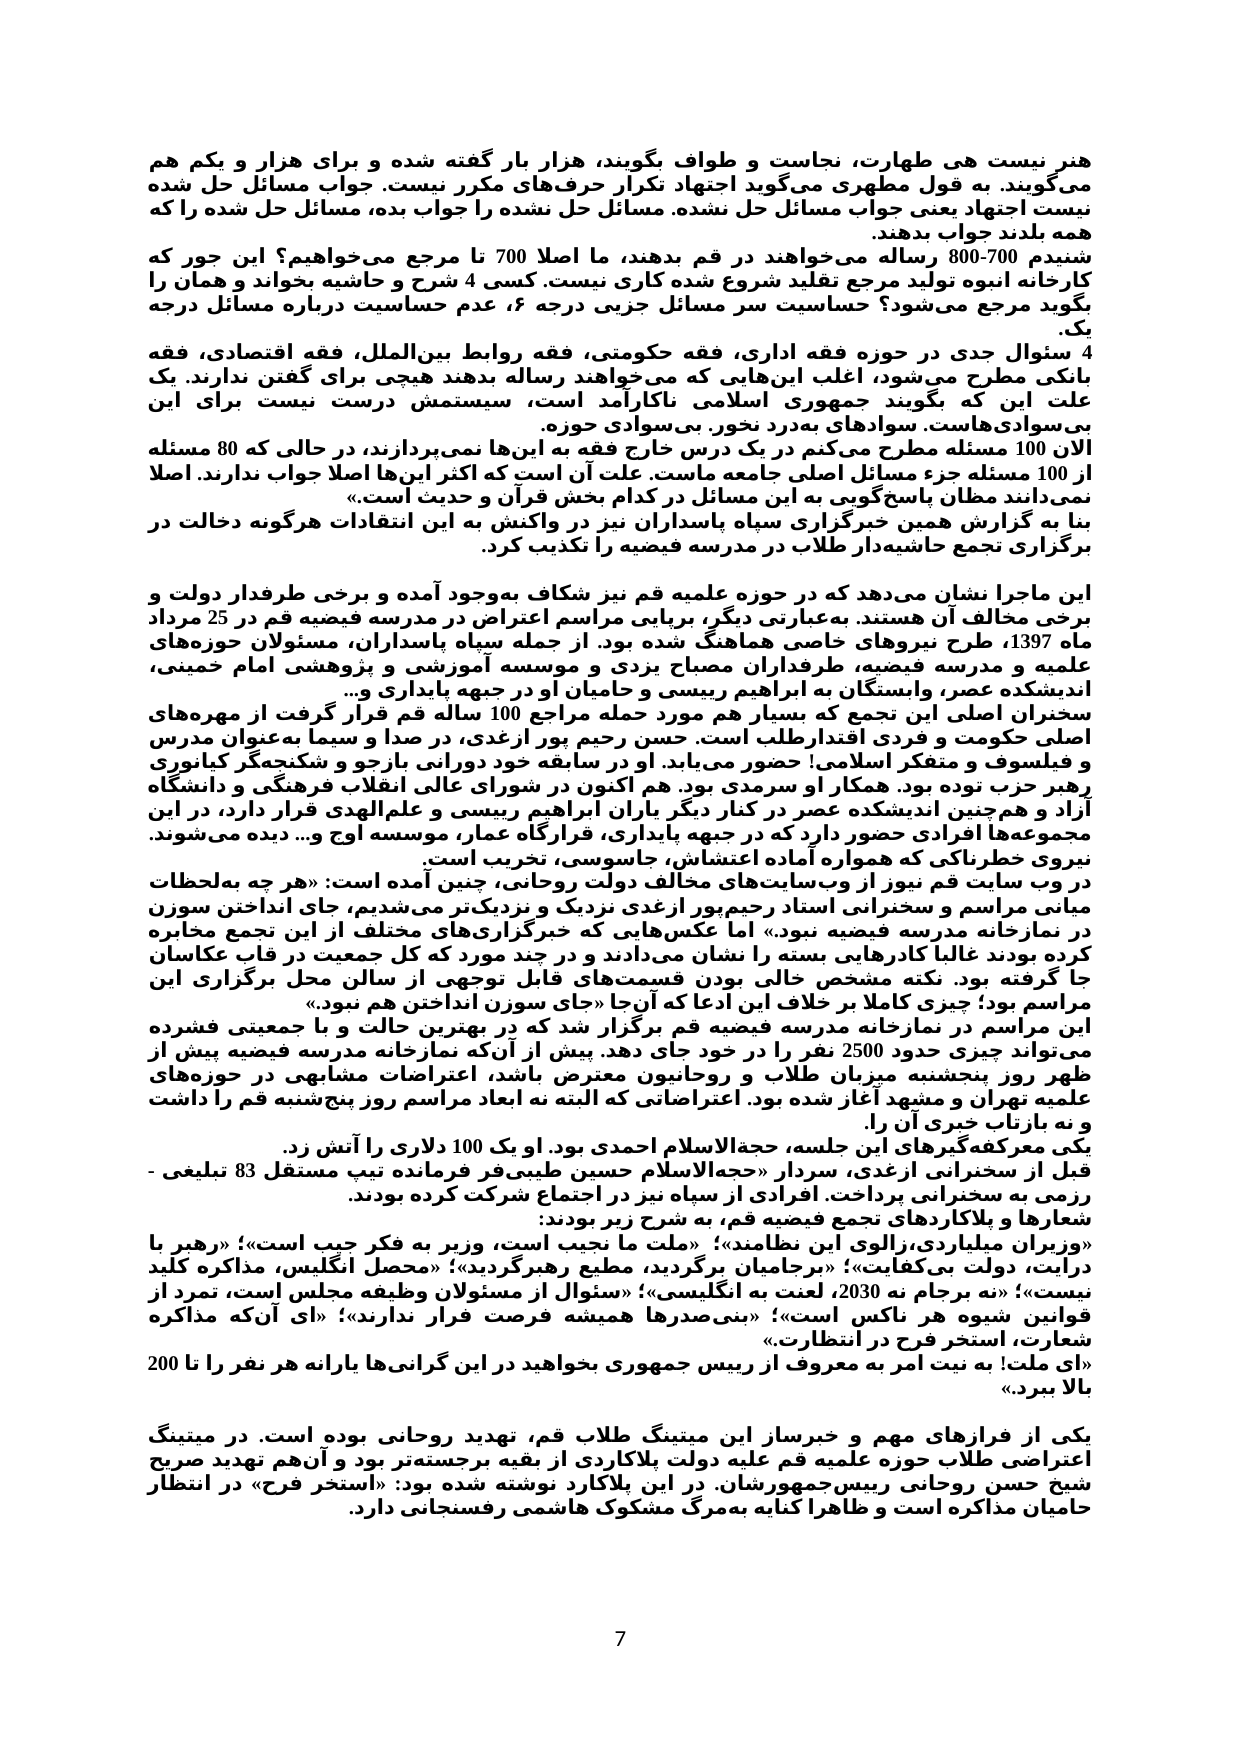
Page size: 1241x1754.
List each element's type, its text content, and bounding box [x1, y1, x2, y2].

text یکی از فرازهای مهم و خبرساز این میتینگ طلاب قم، تهدید روحانی بوده است. در میتینگ اعتراضی طلاب حوزه علمیه قم علیه دولت پلاکاردی از بقیه برجسته‌تر بود و آن‌هم تهدید صریح شیخ حسن روحانی رییس‌جمهورشان. در این پلاکارد نوشته شده بود: «استخر فرح» در انتظار حامیان مذاکره است و ظاهرا کنایه به‌مرگ مشکوک هاشمی رفسنجانی دارد. [148, 1423, 1093, 1519]
text سخنران اصلی این تجمع که بسیار هم مورد حمله مراجع 100 ساله قم قرار گرفت از مهره‌های اصلی حکومت و فردی اقتدارطلب است. حسن رحیم پور ازغدی، در صدا و سیما به‌عنوان مدرس و فیلسوف و متفکر اسلامی! حضور می‌یابد. او در سابقه خود دورانی بازجو و شکنجه‌‍گر کیانوری رهبر حزب توده بود. همکار او سرمدی بود. هم اکنون در شورای عالی انقلاب فرهنگی و دانشگاه آزاد و هم‌چنین اندیشکده عصر در کنار دیگر یاران ابراهیم رییسی و علم‌الهدی قرار دارد، در این مجموعه‌ها افرادی حضور دارد که در جبهه پایداری، قرارگاه عمار، موسسه اوج و... دیده می‌شوند. نیروی خطرناکی که همواره آماده اعتشاش، جاسوسی، تخریب است. [148, 701, 1093, 869]
text «وزیران میلیاردی،زالوی این نظامند»؛ «ملت ما نجیب است، وزیر به فکر جیب است»؛ «رهبر با درایت، دولت بی‌کفایت»؛ «برجامیان برگردید، مطیع رهبرگردید»؛ «محصل انگلیس، مذاکره کلید نیست»؛ «نه برجام نه 2030، لعنت به انگلیسی»؛ «سئوال از مسئولان وظیفه مجلس است، تمرد از قوانین شیوه هر ناکس است»؛ «بنی‌صدرها همیشه فرصت فرار ندارند»؛ «ای آن‌که مذاکره شعارت، استخر فرح در انتظارت.» [148, 1230, 1093, 1351]
text این ماجرا نشان می‌دهد که در حوزه علمیه قم نیز شکاف به‌وجود آمده و برخی طرفدار دولت و برخی مخالف آن هستند. به‌عبارتی دیگر، برپایی مراسم اعتراض در مدرسه فیضیه قم در 25 مرداد ماه 1397، طرح نیروهای خاصی هماهنگ شده بود. از جمله سپاه پاسداران، مسئولان حوزه‌های علمیه و مدرسه فیضیه، طرفداران مصباح یزدی و موسسه آموزشی و پژوهشی امام خمینی، اندیشکده عصر، وابستگان به ابراهیم رییسی و حامیان او در جبهه پایداری و... [148, 581, 1093, 701]
text یکی معرکفه‌گیرهای این جلسه، حجةالاسلام احمدی بود. او یک 100 دلاری را آتش زد. [148, 1134, 1093, 1158]
text الان 100 مسئله مطرح می‌کنم در یک درس خارج فقه به این‌ها نمی‌پردازند، در حالی که 80 مسئله از 100 مسئله جزء مسائل اصلی جامعه ماست. علت آن است که اکثر این‌ها اصلا جواب ندارند. اصلا نمی‌دانند مظان پاسخ‌گویی به این مسائل در کدام بخش قرآن و حدیث است.» [148, 436, 1093, 508]
text شنیدم 700-800 رساله می‌خواهند در قم بدهند، ما اصلا 700 تا مرجع می‌خواهیم؟ این جور که کارخانه انبوه تولید مرجع تقلید شروع شده کاری نیست. کسی 4 شرح و حاشیه بخواند و همان را بگوید مرجع می‌شود؟ حساسیت سر مسائل جزیی درجه ۶، عدم حساسیت درباره مسائل درجه یک. [148, 244, 1093, 340]
text قبل از سخنرانی ازغدی، سردار «حجه‌الاسلام حسین طیبی‌فر فرمانده تیپ مستقل 83 تبلیغی - رزمی به سخنرانی پرداخت. افرادی از سپاه نیز در اجتماع شرکت کرده بودند. [148, 1158, 1093, 1206]
text شعارها و پلاکاردهای تجمع فیضیه قم، به شرح زیر بودند: [148, 1206, 1093, 1230]
text بنا به گزارش همین خبرگزاری سپاه پاسداران نیز در واکنش به این انتقادات هرگونه دخالت در برگزاری تجمع حاشیه‌دار طلاب در مدرسه فیضیه را تکذیب کرد. [148, 508, 1093, 557]
text 4 سئوال جدی در حوزه فقه اداری، فقه حکومتی، فقه روابط بین‌الملل، فقه اقتصادی، فقه بانکی مطرح می‌شود، اغلب این‌هایی که می‌خواهند رساله بدهند هیچی برای گفتن ندارند. یک علت این که بگویند جمهوری اسلامی ناکارآمد است، سیستمش درست نیست برای این بی‌سوادی‌هاست. سوادهای به‌درد نخور. بی‌سوادی حوزه. [148, 340, 1093, 436]
text «ای ملت! به نیت امر به معروف از رییس جمهوری بخواهید در این گرانی‌ها یارانه هر نفر را تا 200 بالا ببرد.» [148, 1351, 1093, 1399]
text این مراسم در نمازخانه مدرسه فیضیه قم برگزار شد که در بهترین حالت و با جمعیتی فشرده می‌تواند چیزی حدود 2500 نفر را در خود جای دهد. پیش از آن‌که نمازخانه مدرسه فیضیه پیش از ظهر روز پنجشنبه میزبان طلاب و روحانیون معترض باشد، اعتراضات مشابهی در حوزه‌های علمیه تهران و مشهد آغاز شده بود. اعتراضاتی که البته نه ابعاد مراسم روز پنج‌شنبه قم را داشت و نه بازتاب خبری آن را. [148, 1014, 1093, 1134]
text در وب سایت قم نیوز از وب‌سایت‌های مخالف دولت روحانی، چنین آمده است: «هر چه به‌لحظات میانی مراسم و سخنرانی استاد رحیم‌پور ازغدی نزدیک و نزدیک‌تر می‌شدیم، جای انداختن سوزن در نمازخانه مدرسه فیضیه نبود.» اما عکس‌هایی که خبرگزاری‌های مختلف از این تجمع مخابره کرده بودند غالبا کادرهایی بسته را نشان می‌دادند و در چند مورد که کل جمعیت در قاب عکاسان جا گرفته بود. نکته مشخص خالی بودن قسمت‌های قابل توجهی از سالن محل برگزاری این مراسم بود؛ چیزی کاملا بر خلاف این ادعا که آن‌جا «جای سوزن انداختن هم نبود.» [148, 869, 1093, 1014]
text هنر نیست هی طهارت، نجاست و طواف بگویند، هزار بار گفته شده و برای هزار و یکم هم می‌گویند. به قول مطهری می‌گوید اجتهاد تکرار حرف‌های مکرر نیست. جواب مسائل حل شده نیست اجتهاد یعنی جواب مسائل حل نشده. مسائل حل نشده را جواب بده، مسائل حل شده را که همه بلدند جواب بدهند. [148, 148, 1093, 244]
